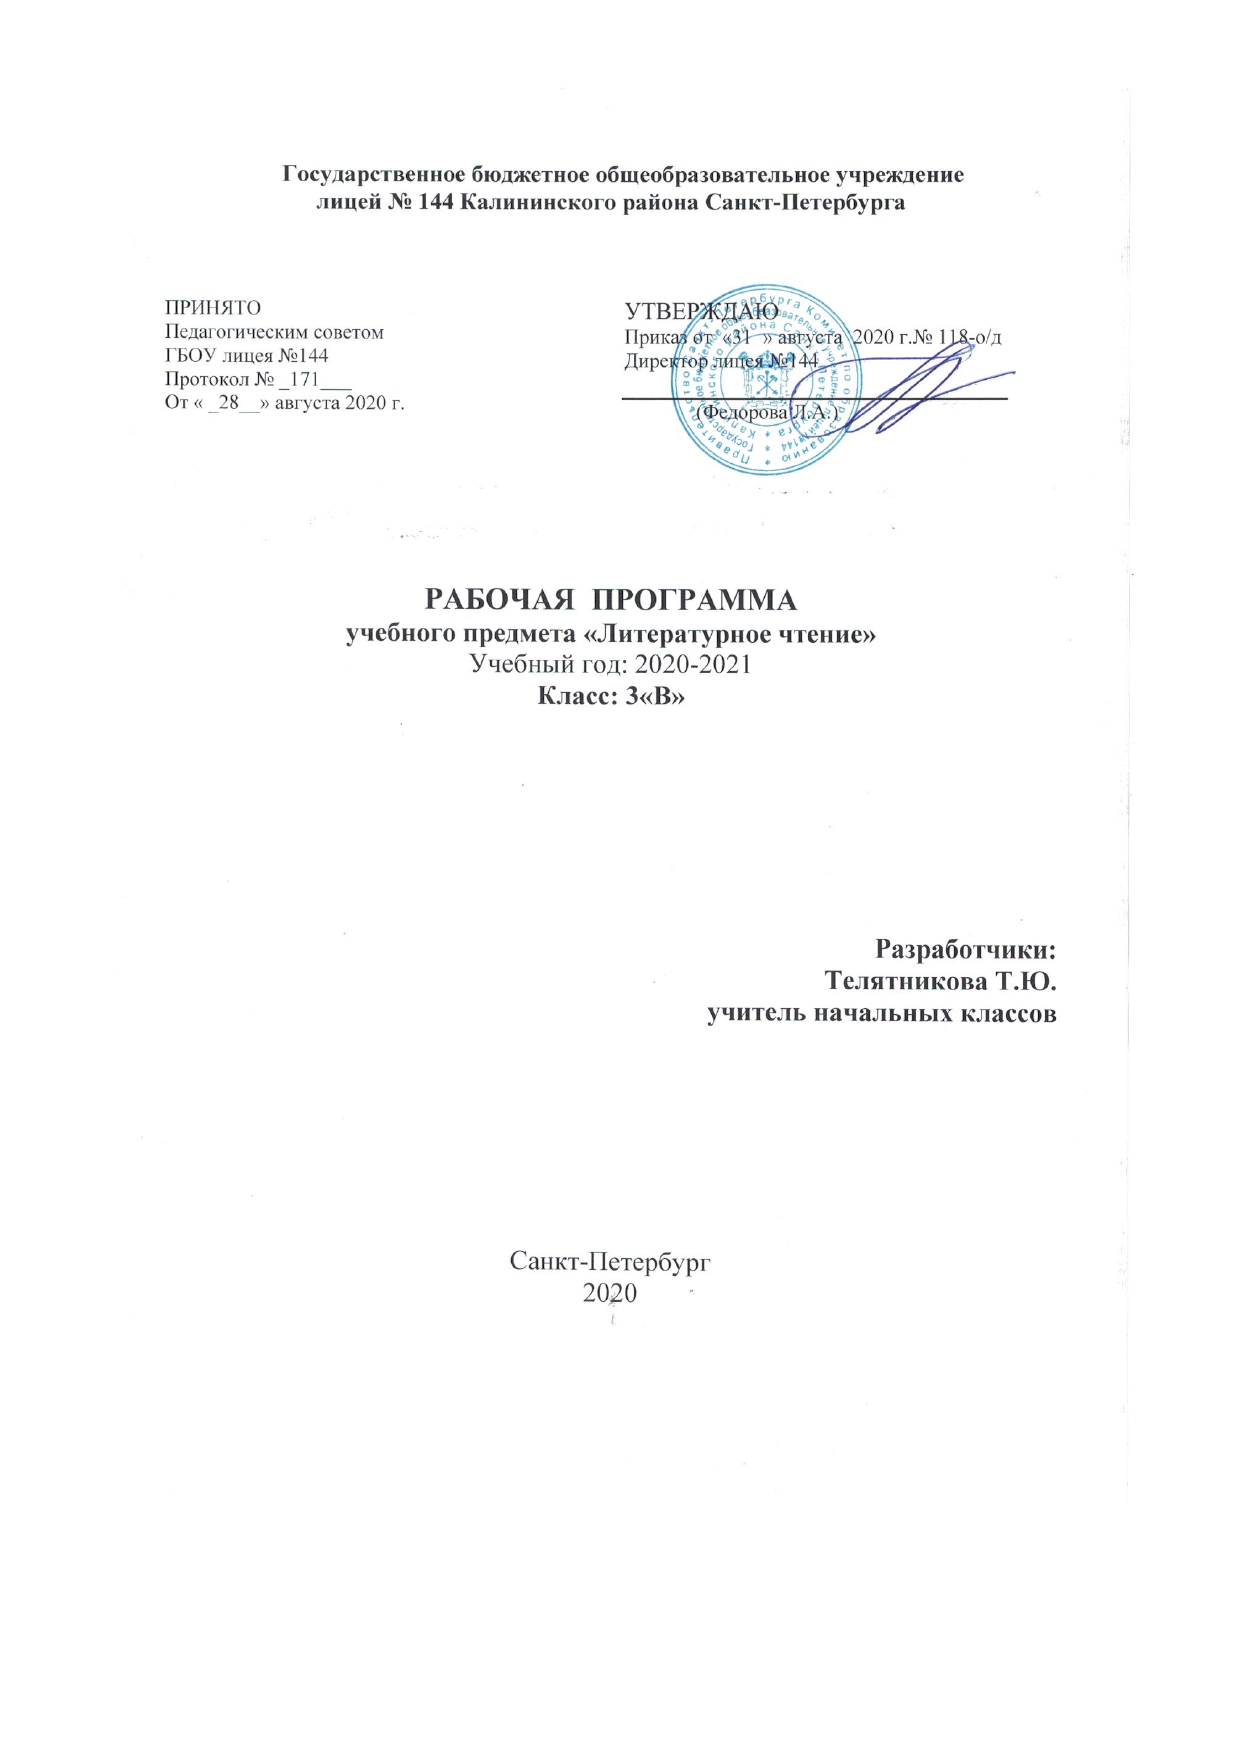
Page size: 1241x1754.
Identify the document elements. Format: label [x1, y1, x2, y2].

picture [103, 75, 1152, 1517]
